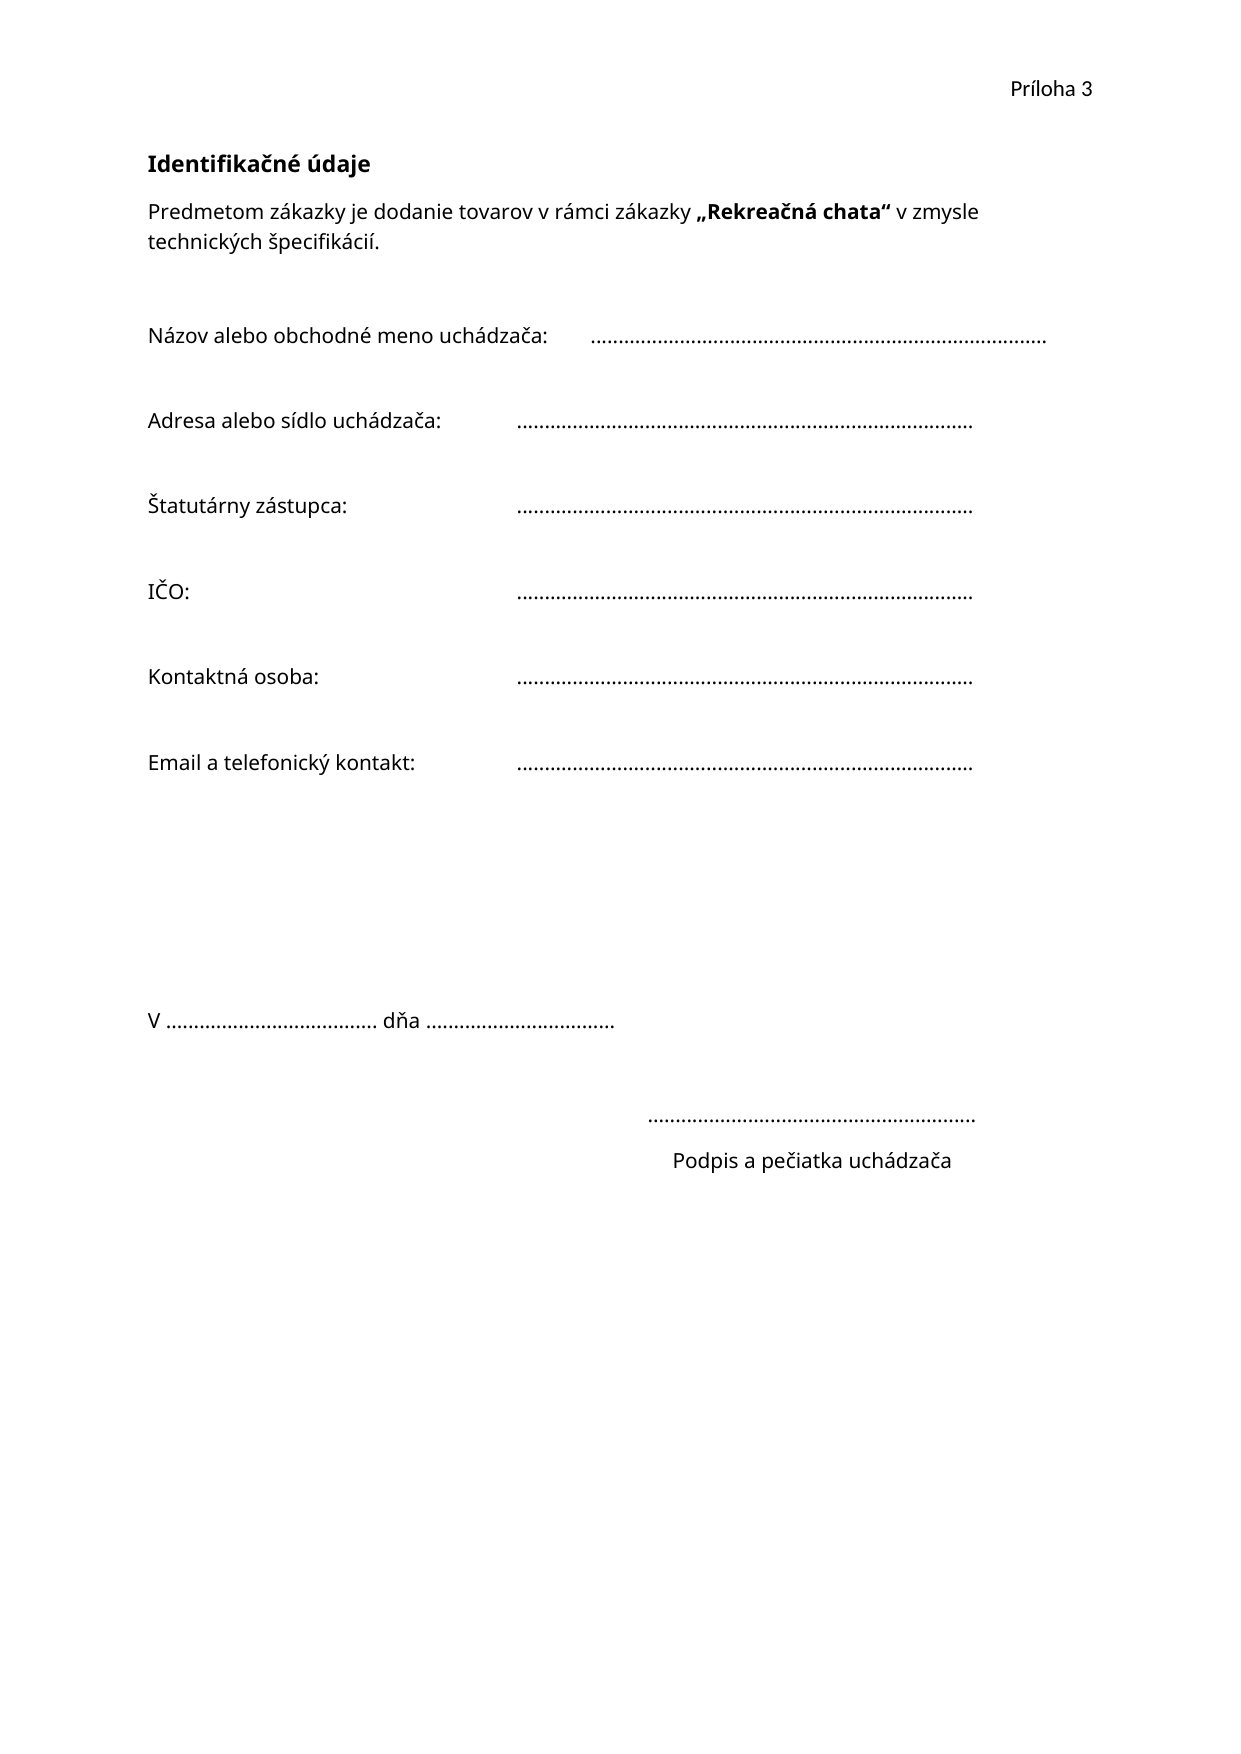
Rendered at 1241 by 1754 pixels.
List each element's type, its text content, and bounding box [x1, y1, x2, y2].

text Email a telefonický kontakt: .................................................................................. [148, 748, 1093, 776]
text Štatutárny zástupca: .................................................................................. [148, 492, 1093, 520]
text Kontaktná osoba: .................................................................................. [148, 662, 1093, 691]
text Názov alebo obchodné meno uchádzača: .................................................................................. [148, 321, 1093, 349]
text V ...................................... dňa .................................. [148, 1006, 1093, 1034]
text Adresa alebo sídlo uchádzača: .................................................................................. [148, 406, 1093, 435]
text Podpis a pečiatka uchádzača [148, 1146, 1093, 1175]
text IČO: .................................................................................. [148, 577, 1093, 605]
text Identifikačné údaje [148, 148, 1093, 179]
text Predmetom zákazky je dodanie tovarov v rámci zákazky „Rekreačná chata“ v zmysle technických špecifikácií. [148, 197, 1093, 256]
text ........................................................... [148, 1100, 1093, 1128]
